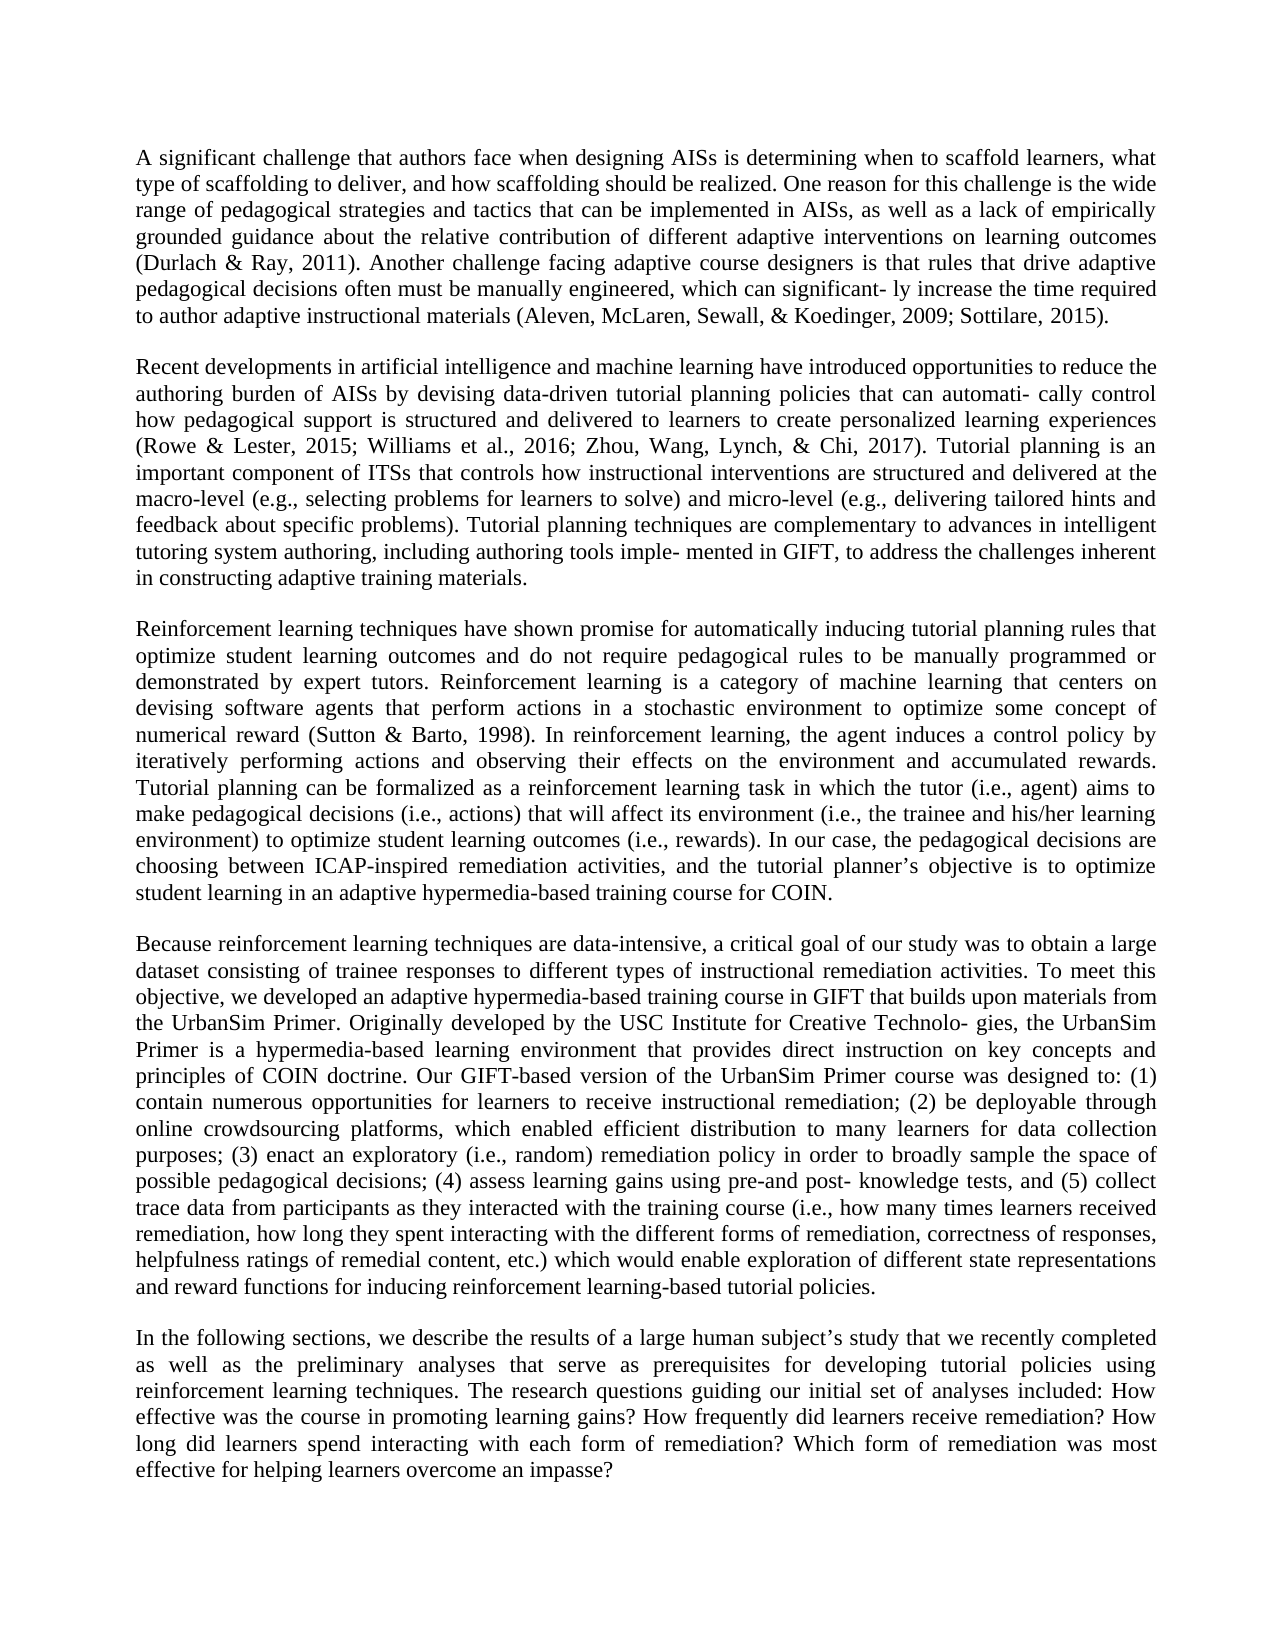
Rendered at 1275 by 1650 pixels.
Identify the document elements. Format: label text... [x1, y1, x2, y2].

text Recent developments in artificial intelligence and machine learning have introduced opportunities to reduce the authoring burden of AISs by devising data-driven tutorial planning policies that can automati- cally control how pedagogical support is structured and delivered to learners to create personalized learning experiences (Rowe & Lester, 2015; Williams et al., 2016; Zhou, Wang, Lynch, & Chi, 2017). Tutorial planning is an important component of ITSs that controls how instructional interventions are structured and delivered at the macro-level (e.g., selecting problems for learners to solve) and micro-level (e.g., delivering tailored hints and feedback about specific problems). Tutorial planning techniques are complementary to advances in intelligent tutoring system authoring, including authoring tools imple- mented in GIFT, to address the challenges inherent in constructing adaptive training materials. [135, 353, 1158, 590]
text A significant challenge that authors face when designing AISs is determining when to scaffold learners, what type of scaffolding to deliver, and how scaffolding should be realized. One reason for this challenge is the wide range of pedagogical strategies and tactics that can be implemented in AISs, as well as a lack of empirically grounded guidance about the relative contribution of different adaptive interventions on learning outcomes (Durlach & Ray, 2011). Another challenge facing adaptive course designers is that rules that drive adaptive pedagogical decisions often must be manually engineered, which can significant- ly increase the time required to author adaptive instructional materials (Aleven, McLaren, Sewall, & Koedinger, 2009; Sottilare, 2015). [135, 144, 1158, 328]
text Reinforcement learning techniques have shown promise for automatically inducing tutorial planning rules that optimize student learning outcomes and do not require pedagogical rules to be manually programmed or demonstrated by expert tutors. Reinforcement learning is a category of machine learning that centers on devising software agents that perform actions in a stochastic environment to optimize some concept of numerical reward (Sutton & Barto, 1998). In reinforcement learning, the agent induces a control policy by iteratively performing actions and observing their effects on the environment and accumulated rewards. Tutorial planning can be formalized as a reinforcement learning task in which the tutor (i.e., agent) aims to make pedagogical decisions (i.e., actions) that will affect its environment (i.e., the trainee and his/her learning environment) to optimize student learning outcomes (i.e., rewards). In our case, the pedagogical decisions are choosing between ICAP-inspired remediation activities, and the tutorial planner’s objective is to optimize student learning in an adaptive hypermedia-based training course for COIN. [135, 615, 1158, 905]
text Because reinforcement learning techniques are data-intensive, a critical goal of our study was to obtain a large dataset consisting of trainee responses to different types of instructional remediation activities. To meet this objective, we developed an adaptive hypermedia-based training course in GIFT that builds upon materials from the UrbanSim Primer. Originally developed by the USC Institute for Creative Technolo- gies, the UrbanSim Primer is a hypermedia-based learning environment that provides direct instruction on key concepts and principles of COIN doctrine. Our GIFT-based version of the UrbanSim Primer course was designed to: (1) contain numerous opportunities for learners to receive instructional remediation; (2) be deployable through online crowdsourcing platforms, which enabled efficient distribution to many learners for data collection purposes; (3) enact an exploratory (i.e., random) remediation policy in order to broadly sample the space of possible pedagogical decisions; (4) assess learning gains using pre-and post- knowledge tests, and (5) collect trace data from participants as they interacted with the training course (i.e., how many times learners received remediation, how long they spent interacting with the different forms of remediation, correctness of responses, helpfulness ratings of remedial content, etc.) which would enable exploration of different state representations and reward functions for inducing reinforcement learning-based tutorial policies. [135, 930, 1158, 1299]
text In the following sections, we describe the results of a large human subject’s study that we recently completed as well as the preliminary analyses that serve as prerequisites for developing tutorial policies using reinforcement learning techniques. The research questions guiding our initial set of analyses included: How effective was the course in promoting learning gains? How frequently did learners receive remediation? How long did learners spend interacting with each form of remediation? Which form of remediation was most effective for helping learners overcome an impasse? [135, 1324, 1158, 1482]
